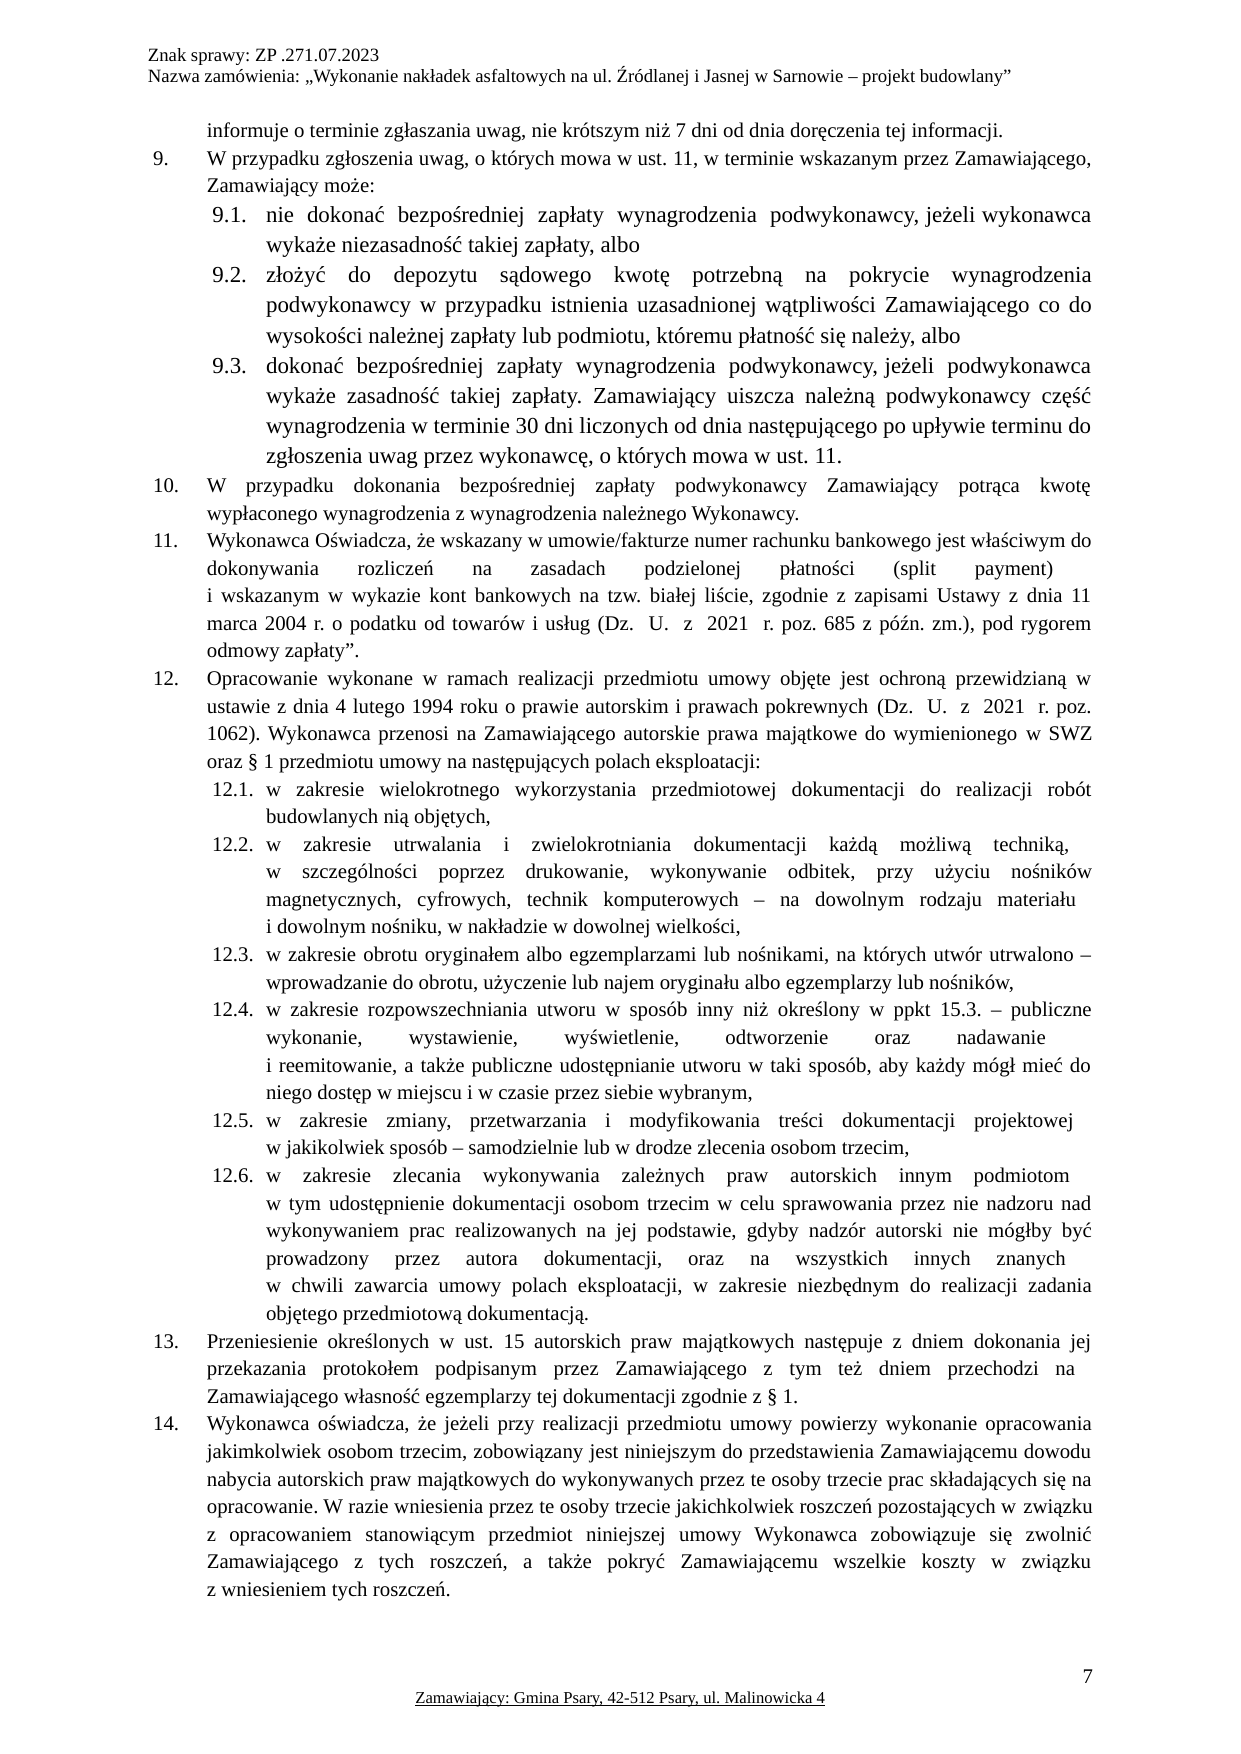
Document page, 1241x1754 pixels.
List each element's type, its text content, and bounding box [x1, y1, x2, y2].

list w zakresie utrwalania i zwielokrotniania dokumentacji każdą możliwą techniką, w szczególności poprzez drukowanie, wykonywanie odbitek, przy użyciu nośników magnetycznych, cyfrowych, technik komputerowych – na dowolnym rodzaju materiału i dowolnym nośniku, w nakładzie w dowolnej wielkości, [207, 832, 1093, 938]
list w zakresie zlecania wykonywania zależnych praw autorskich innym podmiotom w tym udostępnienie dokumentacji osobom trzecim w celu sprawowania przez nie nadzoru nad wykonywaniem prac realizowanych na jej podstawie, gdyby nadzór autorski nie mógłby być prowadzony przez autora dokumentacji, oraz na wszystkich innych znanych w chwili zawarcia umowy polach eksploatacji, w zakresie niezbędnym do realizacji zadania objętego przedmiotową dokumentacją. [207, 1163, 1093, 1325]
list Przeniesienie określonych w ust. 15 autorskich praw majątkowych następuje z dniem dokonania jej przekazania protokołem podpisanym przez Zamawiającego z tym też dniem przechodzi na Zamawiającego własność egzemplarzy tej dokumentacji zgodnie z § 1. [148, 1328, 1093, 1408]
list w zakresie rozpowszechniania utworu w sposób inny niż określony w ppkt 15.3. – publiczne wykonanie, wystawienie, wyświetlenie, odtworzenie oraz nadawanie i reemitowanie, a także publiczne udostępnianie utworu w taki sposób, aby każdy mógł mieć do niego dostęp w miejscu i w czasie przez siebie wybranym, [207, 997, 1093, 1104]
list w zakresie zmiany, przetwarzania i modyfikowania treści dokumentacji projektowej w jakikolwiek sposób – samodzielnie lub w drodze zlecenia osobom trzecim, [207, 1108, 1093, 1159]
list dokonać bezpośredniej zapłaty wynagrodzenia podwykonawcy, jeżeli podwykonawca wykaże zasadność takiej zapłaty. Zamawiający uiszcza należną podwykonawcy część wynagrodzenia w terminie 30 dni liczonych od dnia następującego po upływie terminu do zgłoszenia uwag przez wykonawcę, o których mowa w ust. 11. [207, 352, 1093, 469]
list Wykonawca oświadcza, że jeżeli przy realizacji przedmiotu umowy powierzy wykonanie opracowania jakimkolwiek osobom trzecim, zobowiązany jest niniejszym do przedstawienia Zamawiającemu dowodu nabycia autorskich praw majątkowych do wykonywanych przez te osoby trzecie prac składających się na opracowanie. W razie wniesienia przez te osoby trzecie jakichkolwiek roszczeń pozostających w związku z opracowaniem stanowiącym przedmiot niniejszej umowy Wykonawca zobowiązuje się zwolnić Zamawiającego z tych roszczeń, a także pokryć Zamawiającemu wszelkie koszty w związku z wniesieniem tych roszczeń. [148, 1411, 1093, 1601]
list w zakresie obrotu oryginałem albo egzemplarzami lub nośnikami, na których utwór utrwalono – wprowadzanie do obrotu, użyczenie lub najem oryginału albo egzemplarzy lub nośników, [207, 942, 1093, 994]
list nie dokonać bezpośredniej zapłaty wynagrodzenia podwykonawcy, jeżeli wykonawca wykaże niezasadność takiej zapłaty, albo [207, 201, 1093, 257]
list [148, 118, 1093, 142]
list złożyć do depozytu sądowego kwotę potrzebną na pokrycie wynagrodzenia podwykonawcy w przypadku istnienia uzasadnionej wątpliwości Zamawiającego co do wysokości należnej zapłaty lub podmiotu, któremu płatność się należy, albo [207, 261, 1093, 348]
list W przypadku zgłoszenia uwag, o których mowa w ust. 11, w terminie wskazanym przez Zamawiającego, Zamawiający może: [148, 146, 1093, 197]
list Opracowanie wykonane w ramach realizacji przedmiotu umowy objęte jest ochroną przewidzianą w ustawie z dnia 4 lutego 1994 roku o prawie autorskim i prawach pokrewnych (Dz. U. z 2021 r. poz. 1062). Wykonawca przenosi na Zamawiającego autorskie prawa majątkowe do wymienionego w SWZ oraz § 1 przedmiotu umowy na następujących polach eksploatacji: [148, 666, 1093, 773]
list W przypadku dokonania bezpośredniej zapłaty podwykonawcy Zamawiający potrąca kwotę wypłaconego wynagrodzenia z wynagrodzenia należnego Wykonawcy. [148, 473, 1093, 524]
list Wykonawca Oświadcza, że wskazany w umowie/fakturze numer rachunku bankowego jest właściwym do dokonywania rozliczeń na zasadach podzielonej płatności (split payment) i wskazanym w wykazie kont bankowych na tzw. białej liście, zgodnie z zapisami Ustawy z dnia 11 marca 2004 r. o podatku od towarów i usług (Dz. U. z 2021 r. poz. 685 z późn. zm.), pod rygorem odmowy zapłaty”. [148, 528, 1093, 662]
list w zakresie wielokrotnego wykorzystania przedmiotowej dokumentacji do realizacji robót budowlanych nią objętych, [207, 776, 1093, 828]
